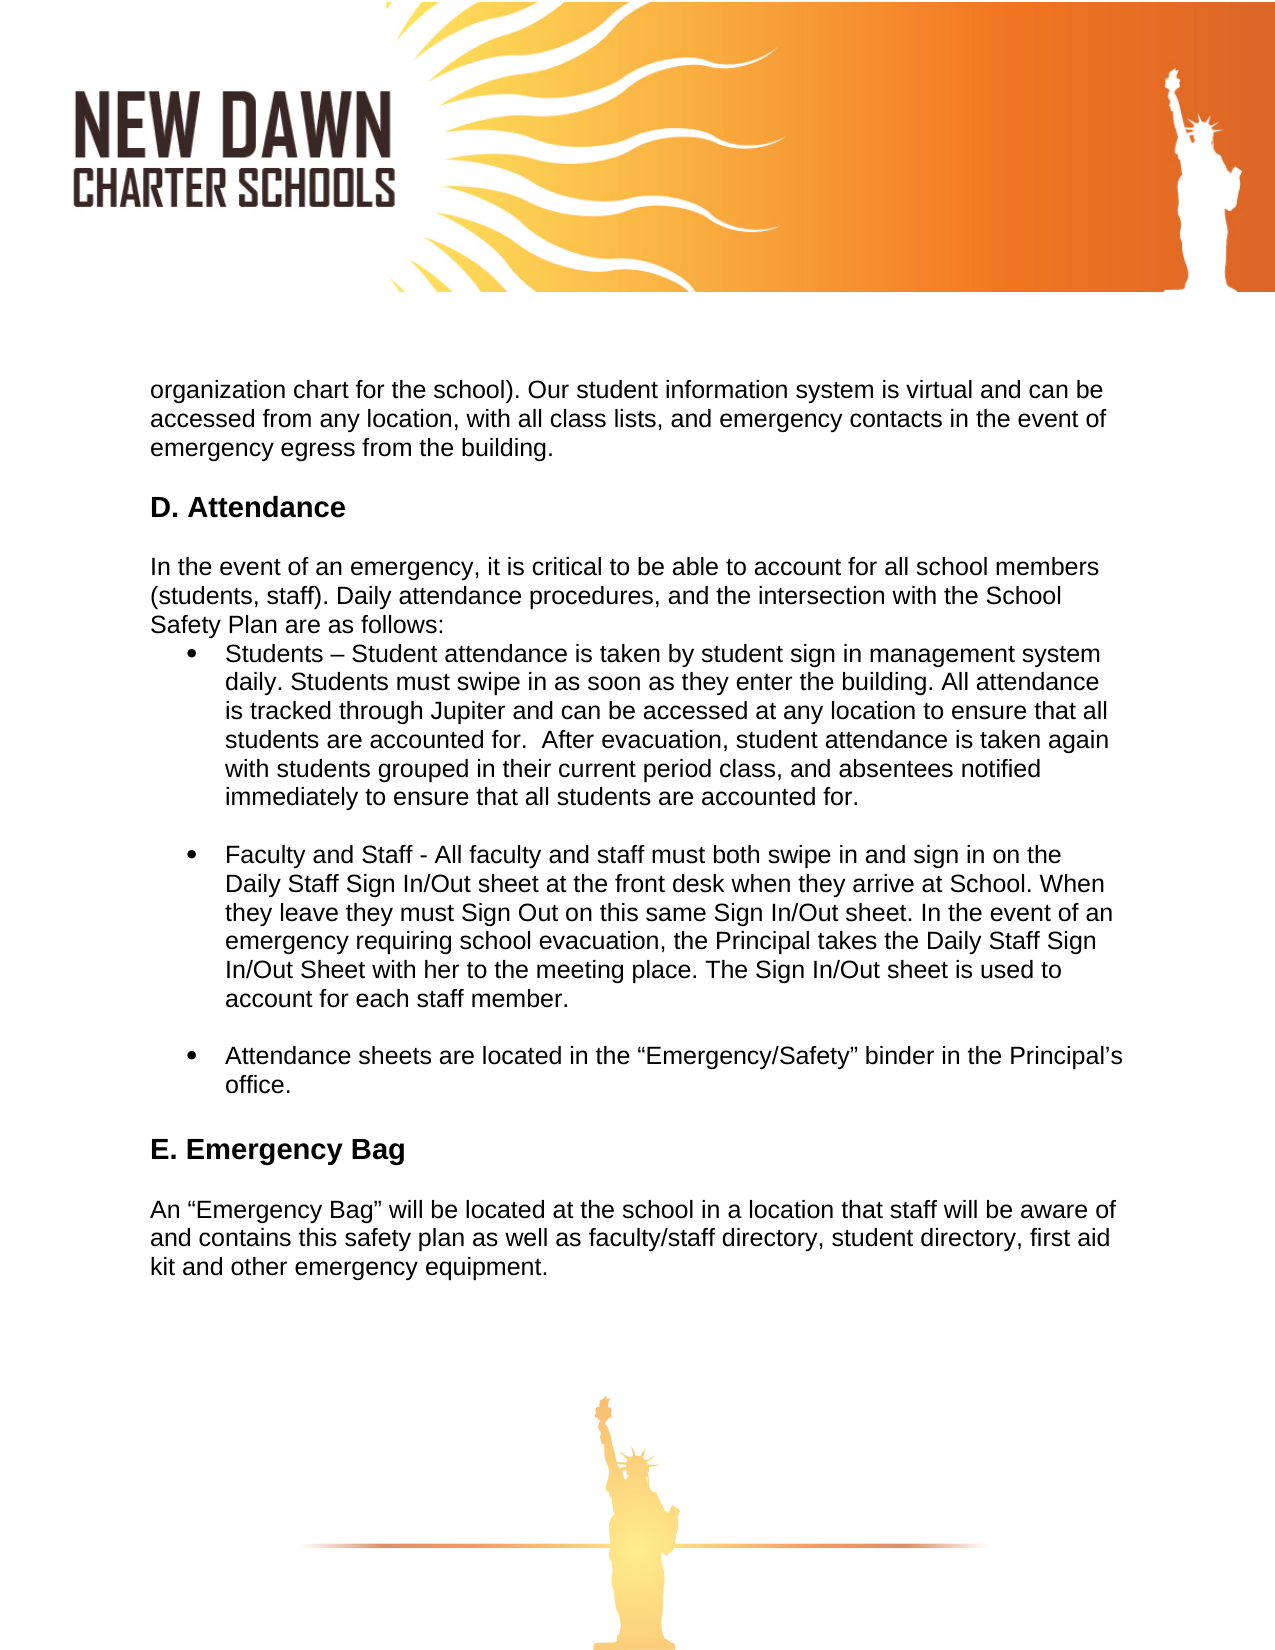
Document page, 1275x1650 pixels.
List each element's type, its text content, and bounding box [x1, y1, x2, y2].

text E. Emergency Bag [150, 1132, 1125, 1166]
picture [0, 2, 1275, 292]
list Attendance sheets are located in the “Emergency/Safety” binder in the Principal’s office. [187, 1041, 1125, 1099]
text In the event of an emergency, it is critical to be able to account for all school members (students, staff). Daily attendance procedures, and the intersection with the School Safety Plan are as follows: [150, 552, 1125, 638]
picture [150, 1389, 1125, 1650]
text An “Emergency Bag” will be located at the school in a location that staff will be aware of and contains this safety plan as well as faculty/staff directory, student directory, first aid kit and other emergency equipment. [150, 1195, 1125, 1281]
list Faculty and Staff - All faculty and staff must both swipe in and sign in on the Daily Staff Sign In/Out sheet at the front desk when they arrive at School. When they leave they must Sign Out on this same Sign In/Out sheet. In the event of an emergency requiring school evacuation, the Principal takes the Daily Staff Sign In/Out Sheet with her to the meeting place. The Sign In/Out sheet is used to account for each staff member. [187, 840, 1125, 1012]
list Students – Student attendance is taken by student sign in management system daily. Students must swipe in as soon as they enter the building. All attendance is tracked through Jupiter and can be accessed at any location to ensure that all students are accounted for. After evacuation, student attendance is taken again with students grouped in their current period class, and absentees notified immediately to ensure that all students are accounted for. [187, 638, 1125, 811]
text D. Attendance [150, 490, 1125, 523]
